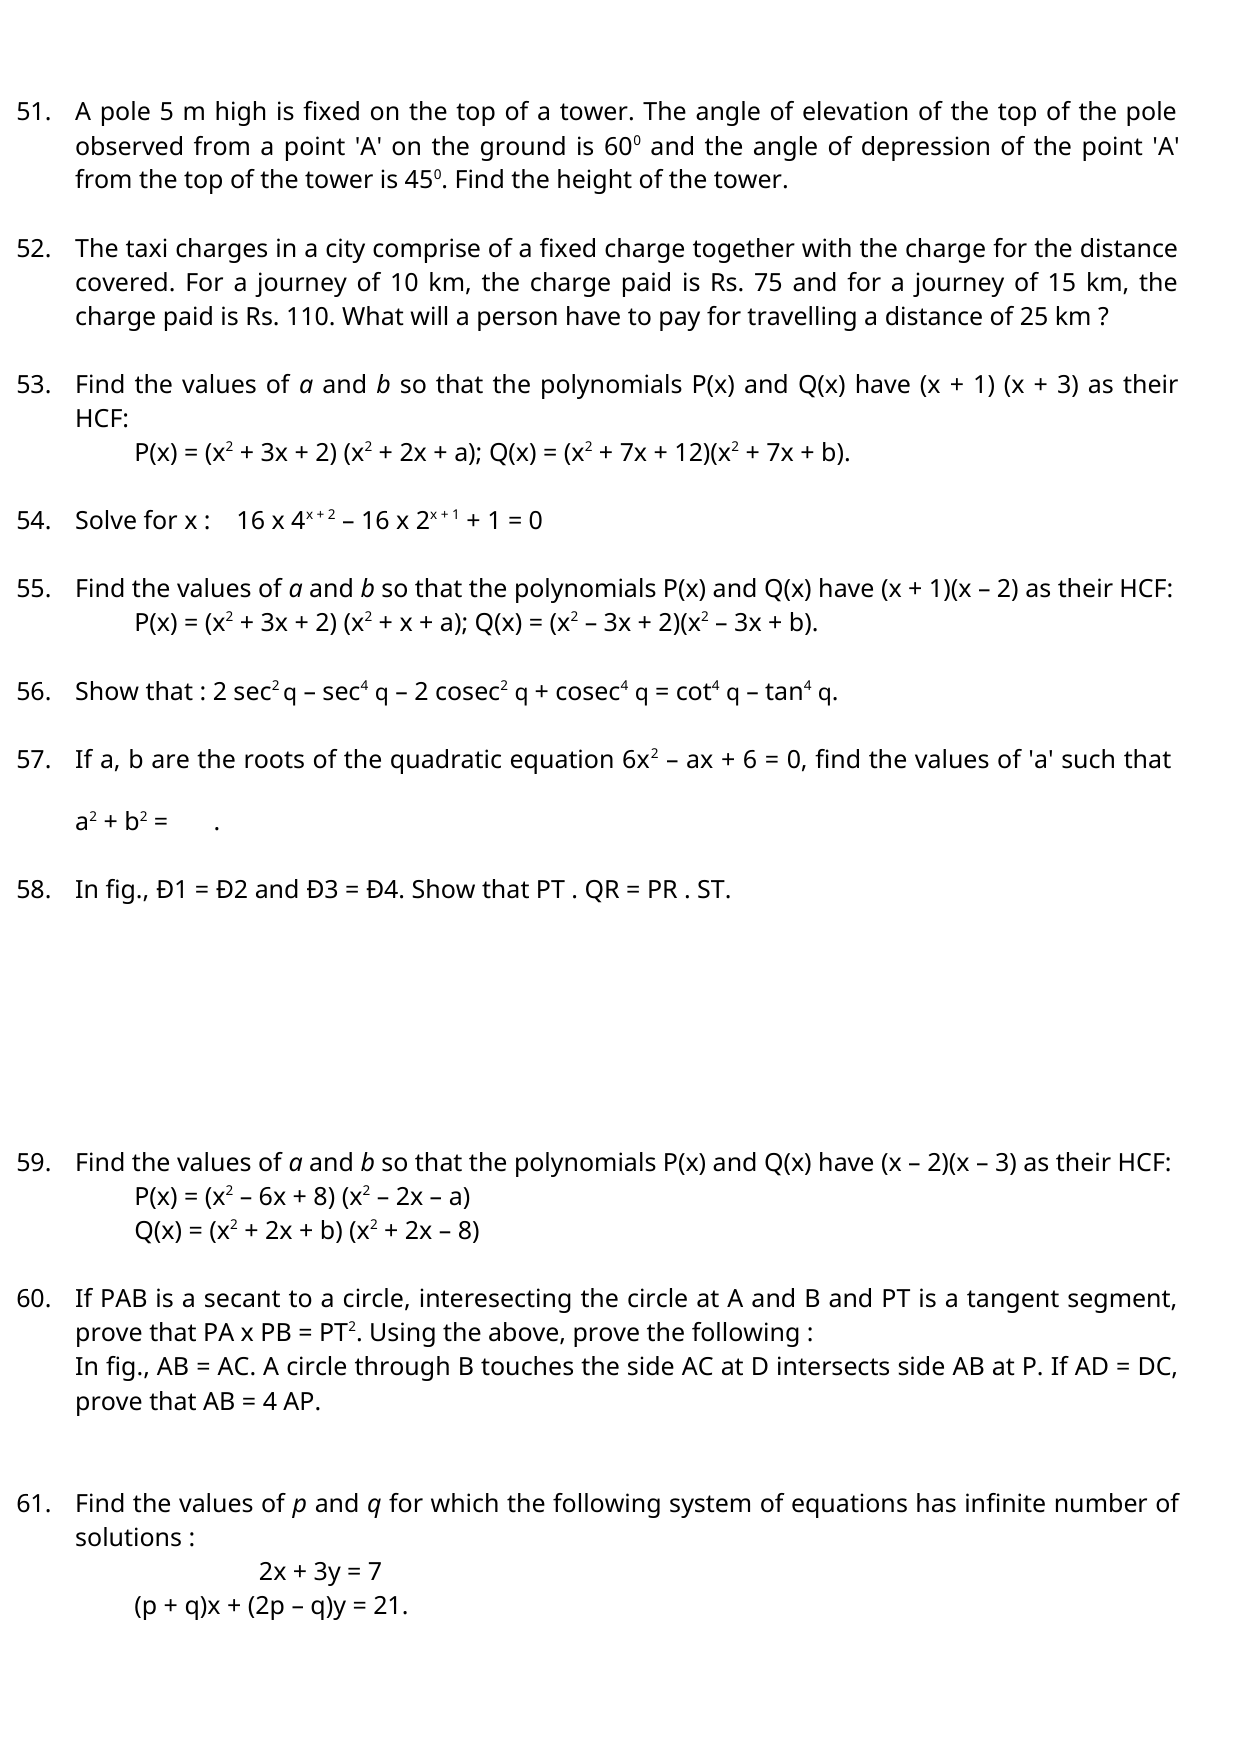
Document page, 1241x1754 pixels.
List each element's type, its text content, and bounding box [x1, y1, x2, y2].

text 61. Find the values of p and q for which the following system of equations has infinite number of solutions : [16, 1485, 1180, 1553]
text 51. A pole 5 m high is fixed on the top of a tower. The angle of elevation of the top of the pole observed from a point 'A' on the ground is 600 and the angle of depression of the point 'A' from the top of the tower is 450. Find the height of the tower. [16, 94, 1180, 196]
text P(x) = (x2 + 3x + 2) (x2 + 2x + a); Q(x) = (x2 + 7x + 12)(x2 + 7x + b). [16, 435, 1180, 469]
text Q(x) = (x2 + 2x + b) (x2 + 2x – 8) [16, 1213, 1180, 1247]
text 55. Find the values of a and b so that the polynomials P(x) and Q(x) have (x + 1)(x – 2) as their HCF: [16, 571, 1180, 605]
text In fig., AB = AC. A circle through B touches the side AC at D intersects side AB at P. If AD = DC, prove that AB = 4 AP. [16, 1349, 1180, 1417]
text P(x) = (x2 + 3x + 2) (x2 + x + a); Q(x) = (x2 – 3x + 2)(x2 – 3x + b). [16, 605, 1180, 639]
text (p + q)x + (2p – q)y = 21. [16, 1587, 1180, 1622]
text 52. The taxi charges in a city comprise of a fixed charge together with the charge for the distance covered. For a journey of 10 km, the charge paid is Rs. 75 and for a journey of 15 km, the charge paid is Rs. 110. What will a person have to pay for travelling a distance of 25 km ? [16, 230, 1180, 332]
text 53. Find the values of a and b so that the polynomials P(x) and Q(x) have (x + 1) (x + 3) as their HCF: [16, 367, 1180, 435]
text 59. Find the values of a and b so that the polynomials P(x) and Q(x) have (x – 2)(x – 3) as their HCF: [16, 1145, 1180, 1179]
text 54. Solve for x : 16 x 4x + 2 – 16 x 2x + 1 + 1 = 0 [16, 503, 1180, 537]
text 57. If a, b are the roots of the quadratic equation 6x2 – ax + 6 = 0, find the values of 'a' such that [16, 741, 1180, 804]
text P(x) = (x2 – 6x + 8) (x2 – 2x – a) [16, 1179, 1180, 1213]
text 2x + 3y = 7 [16, 1553, 1180, 1587]
text 56. Show that : 2 sec2 q – sec4 q – 2 cosec2 q + cosec4 q = cot4 q – tan4 q. [16, 673, 1180, 707]
text a2 + b2 = . [16, 804, 1180, 838]
text 58. In fig., Ð1 = Ð2 and Ð3 = Ð4. Show that PT . QR = PR . ST. [16, 872, 1180, 906]
text 60. If PAB is a secant to a circle, interesecting the circle at A and B and PT is a tangent segment, prove that PA x PB = PT2. Using the above, prove the following : [16, 1281, 1180, 1349]
